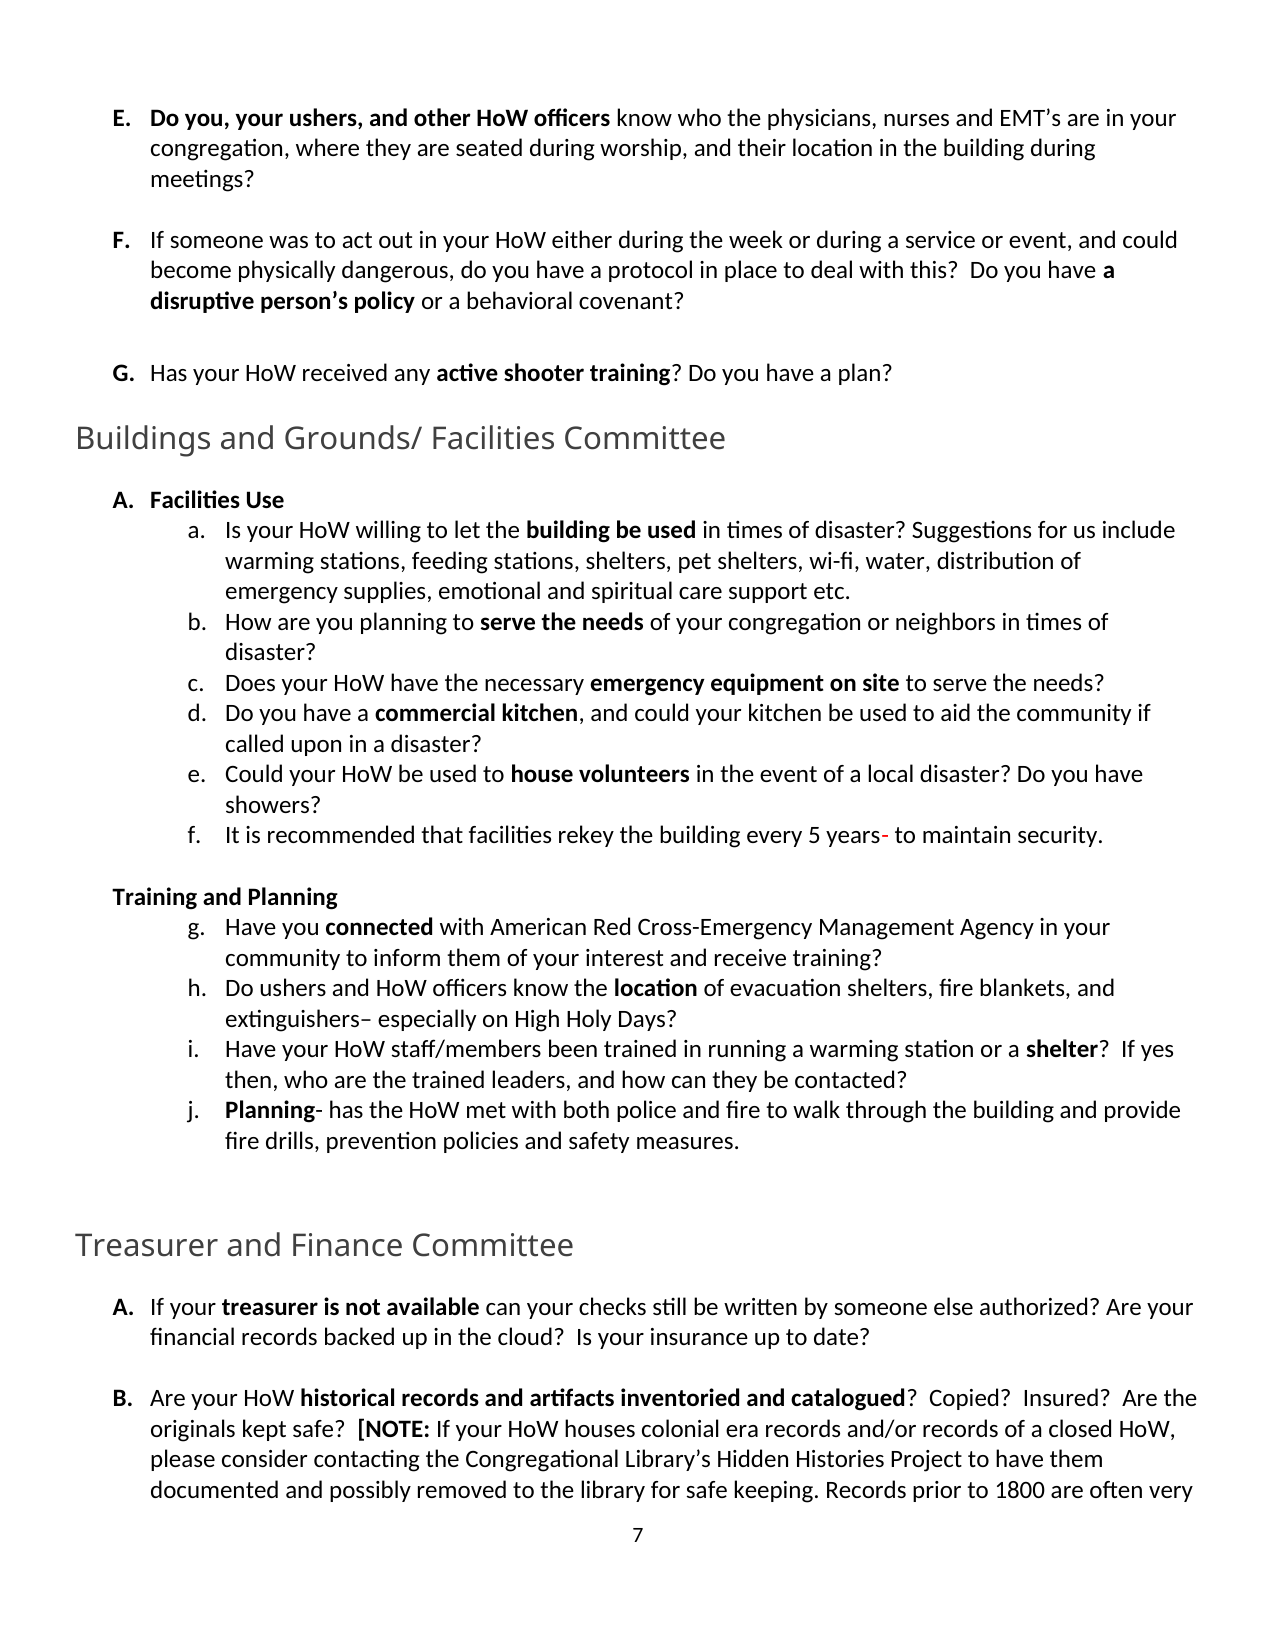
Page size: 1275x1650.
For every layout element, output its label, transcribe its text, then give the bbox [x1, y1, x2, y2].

list Has your HoW received any active shooter training? Do you have a plan? [112, 357, 1200, 388]
list Have you connected with American Red Cross-Emergency Management Agency in your community to inform them of your interest and receive training? [187, 911, 1200, 972]
list Could your HoW be used to house volunteers in the event of a local disaster? Do you have showers? [187, 759, 1200, 820]
list Have your HoW staff/members been trained in running a warming station or a shelter? If yes then, who are the trained leaders, and how can they be contacted? [187, 1033, 1200, 1094]
list How are you planning to serve the needs of your congregation or neighbors in times of disaster? [187, 606, 1200, 667]
list Does your HoW have the necessary emergency equipment on site to serve the needs? [187, 667, 1200, 698]
subtitle Buildings and Grounds/ Facilities Committee [75, 416, 1200, 459]
list Do ushers and HoW officers know the location of evacuation shelters, fire blankets, and extinguishers– especially on High Holy Days? [187, 972, 1200, 1033]
list Is your HoW willing to let the building be used in times of disaster? Suggestions for us include warming stations, feeding stations, shelters, pet shelters, wi-fi, water, distribution of emergency supplies, emotional and spiritual care support etc. [187, 514, 1200, 606]
list If someone was to act out in your HoW either during the week or during a service or event, and could become physically dangerous, do you have a protocol in place to deal with this? Do you have a disruptive person’s policy or a behavioral covenant? [112, 224, 1200, 315]
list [112, 1382, 1200, 1504]
list Do you, your ushers, and other HoW officers know who the physicians, nurses and EMT’s are in your congregation, where they are seated during worship, and their location in the building during meetings? [112, 102, 1200, 193]
list If your treasurer is not available can your checks still be written by someone else authorized? Are your financial records backed up in the cloud? Is your insurance up to date? [112, 1291, 1200, 1352]
subtitle Treasurer and Finance Committee [75, 1223, 1200, 1266]
text Training and Planning [112, 881, 1200, 911]
list Do you have a commercial kitchen, and could your kitchen be used to aid the community if called upon in a disaster? [187, 698, 1200, 759]
list Facilities Use [112, 484, 1200, 514]
list Planning- has the HoW met with both police and fire to walk through the building and provide fire drills, prevention policies and safety measures. [187, 1094, 1200, 1155]
list It is recommended that facilities rekey the building every 5 years- to maintain security. [187, 820, 1200, 850]
